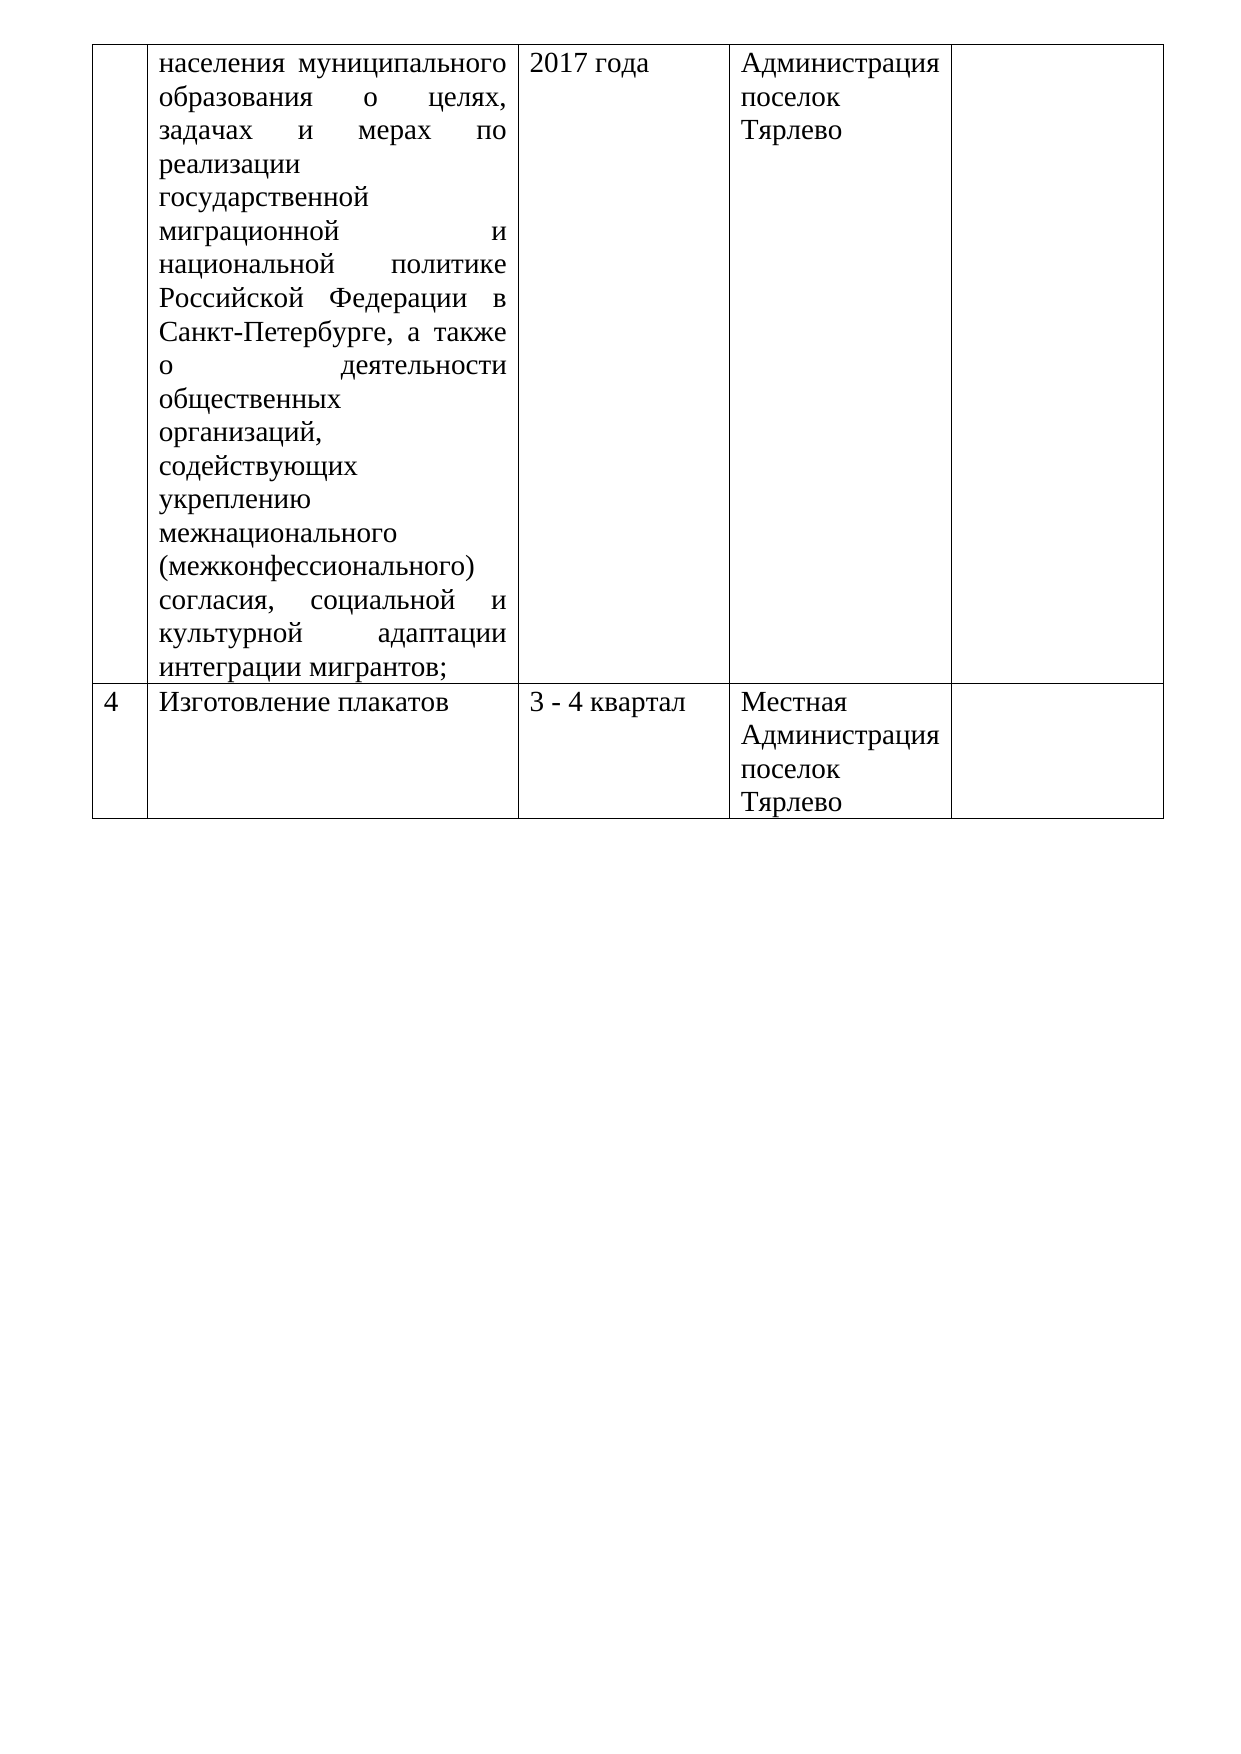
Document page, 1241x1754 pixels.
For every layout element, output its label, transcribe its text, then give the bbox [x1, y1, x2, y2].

table_cell 3 - 4 квартал [519, 684, 729, 818]
table_cell 3 [93, 45, 147, 683]
table_cell [952, 684, 1163, 818]
table_cell [952, 45, 1163, 683]
table_cell Местная Администрация поселок Тярлево [730, 684, 951, 818]
table_cell Изготовление плакатов [148, 684, 518, 818]
table_cell 4 [93, 684, 147, 818]
table_cell В течение 2017 года [519, 45, 729, 683]
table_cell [730, 45, 951, 683]
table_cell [148, 45, 518, 683]
